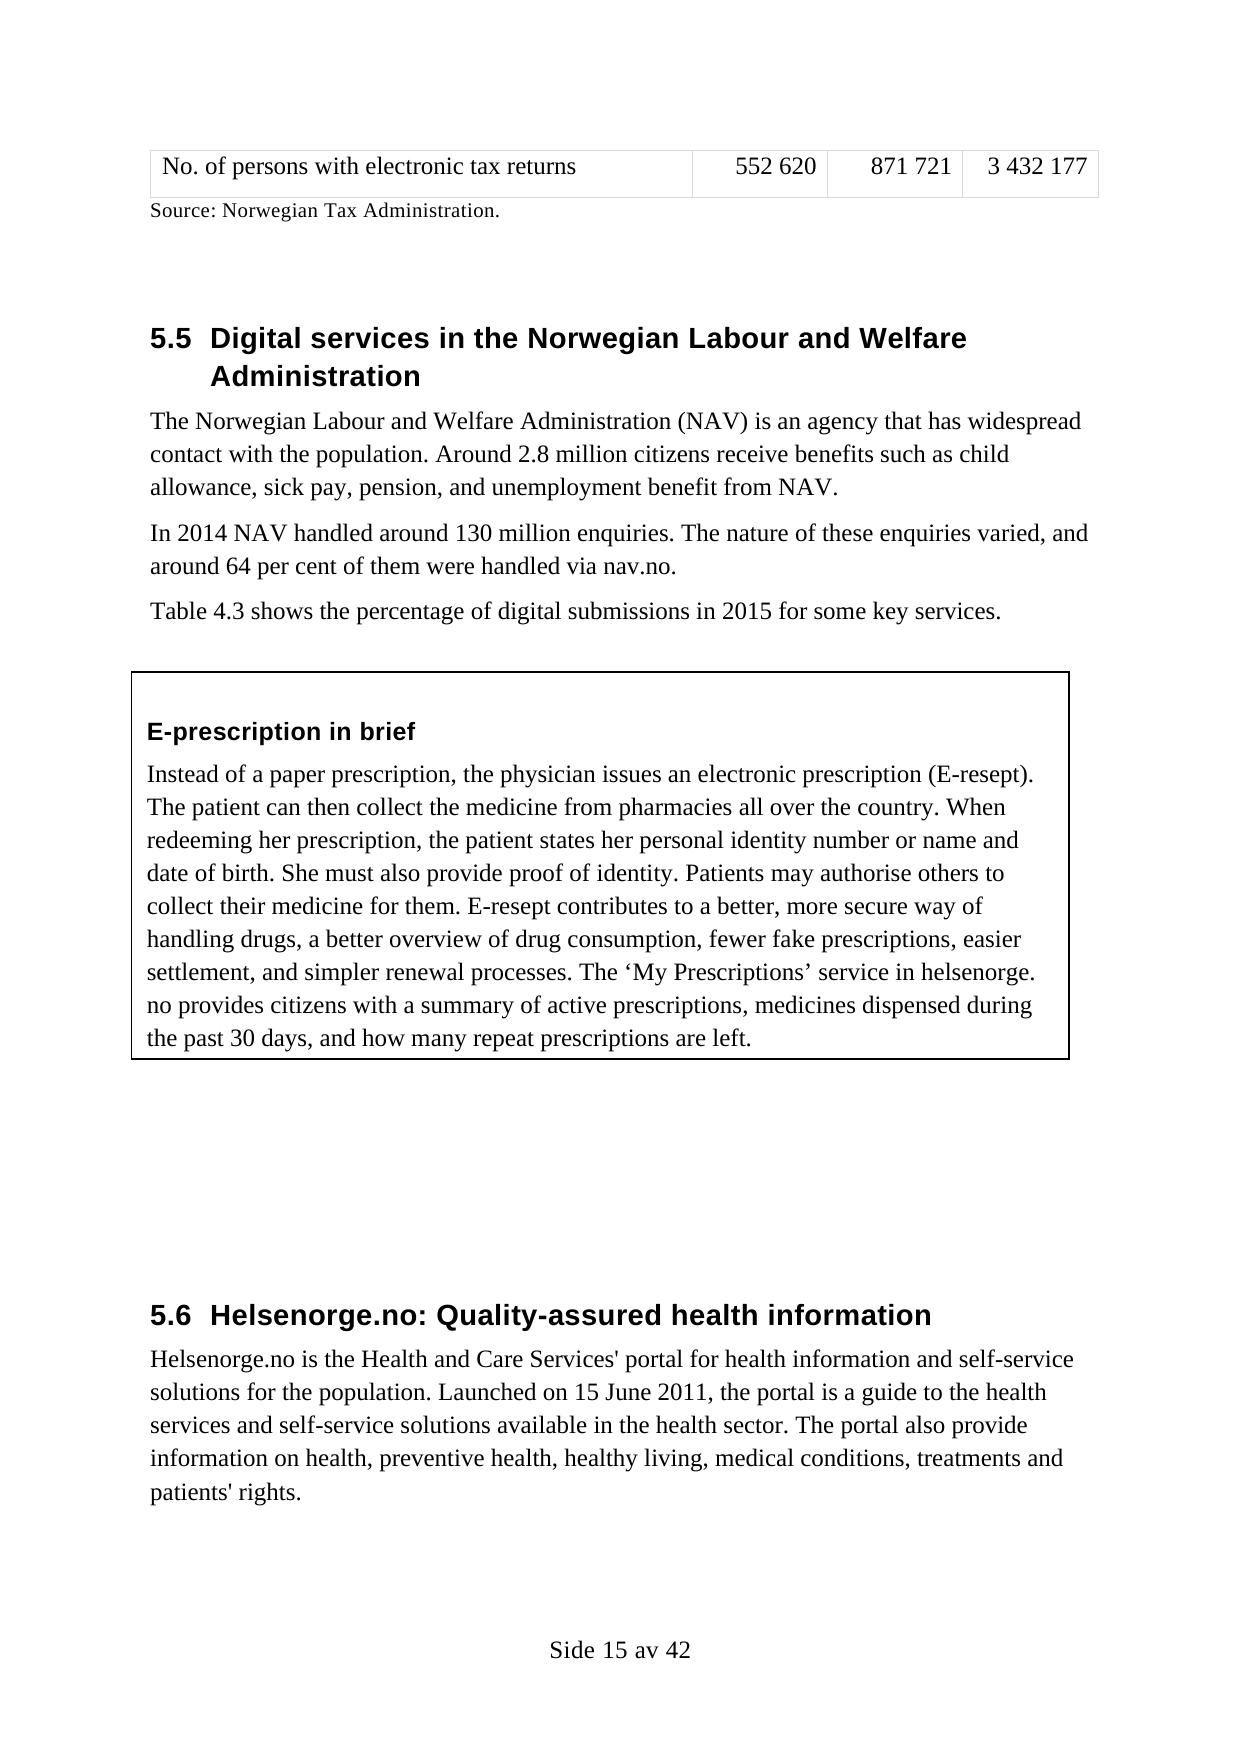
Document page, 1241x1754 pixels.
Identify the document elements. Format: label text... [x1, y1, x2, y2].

text Helsenorge.no is the Health and Care Services' portal for health information and self-service solutions for the population. Launched on 15 June 2011, the portal is a guide to the health services and self-service solutions available in the health sector. The portal also provide information on health, preventive health, healthy living, medical conditions, treatments and patients' rights. [150, 1344, 1090, 1505]
text In 2014 NAV handled around 130 million enquiries. The nature of these enquiries varied, and around 64 per cent of them were handled via nav.no. [150, 518, 1090, 579]
table_cell No. of persons with electronic tax returns [151, 151, 692, 197]
text The Norwegian Labour and Welfare Administration (NAV) is an agency that has widespread contact with the population. Around 2.8 million citizens receive benefits such as child allowance, sick pay, pension, and unemployment benefit from NAV. [150, 406, 1090, 501]
text Source: Norwegian Tax Administration. [150, 198, 1090, 222]
subtitle Digital services in the Norwegian Labour and Welfare Administration [150, 321, 1090, 393]
list Table 4.3 shows the percentage of digital submissions in 2015 for some key services. [150, 596, 1090, 625]
table_cell 3 432 177 [963, 151, 1098, 197]
table_cell 871 721 [828, 151, 962, 197]
table_cell 552 620 [693, 151, 827, 197]
subtitle Helsenorge.no: Quality-assured health information [150, 1298, 1090, 1331]
